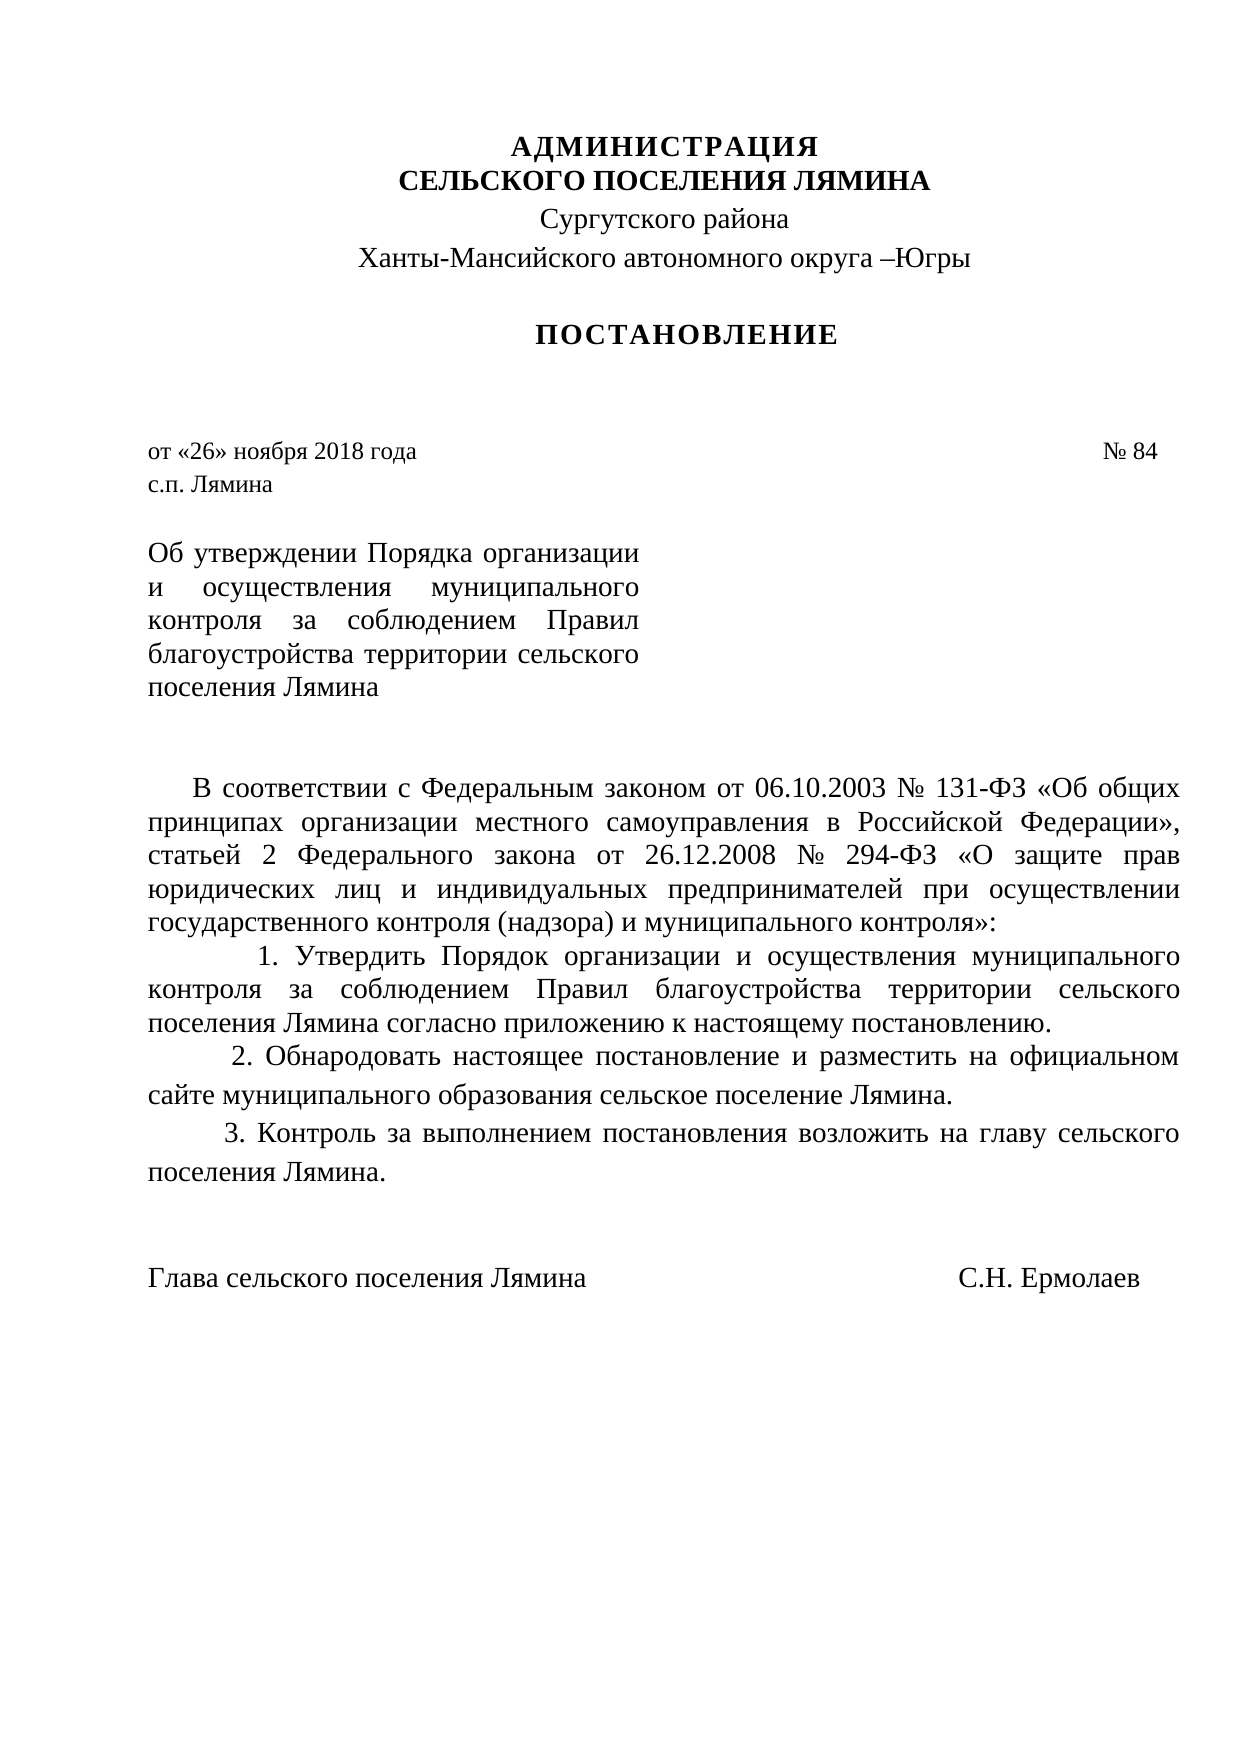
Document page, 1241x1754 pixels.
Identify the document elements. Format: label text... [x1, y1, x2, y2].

text Ханты-Мансийского автономного округа –Югры [148, 240, 1181, 273]
text СЕЛЬСКОГО ПОСЕЛЕНИЯ ЛЯМИНА [148, 163, 1181, 196]
text Глава сельского поселения Лямина С.Н. Ермолаев [148, 1260, 1181, 1293]
text ПОСТАНОВЛЕНИЕ [148, 317, 1181, 351]
text 3. Контроль за выполнением постановления возложить на главу сельского поселения Лямина. [148, 1116, 1181, 1188]
text с.п. Лямина [148, 469, 1181, 498]
text Сургутского района [148, 201, 1181, 235]
text АДМИНИСТРАЦИЯ [148, 129, 1181, 163]
text В соответствии с Федеральным законом от 06.10.2003 № 131-ФЗ «Об общих принципах организации местного самоуправления в Российской Федерации», статьей 2 Федерального закона от 26.12.2008 № 294-ФЗ «О защите прав юридических лиц и индивидуальных предпринимателей при осуществлении государственного контроля (надзора) и муниципального контроля»: [148, 770, 1181, 938]
text от «26» ноября 2018 года № 84 [148, 436, 1181, 464]
text 1. Утвердить Порядок организации и осуществления муниципального контроля за соблюдением Правил благоустройства территории сельского поселения Лямина согласно приложению к настоящему постановлению. [148, 938, 1181, 1038]
text 2. Обнародовать настоящее постановление и разместить на официальном сайте муниципального образования сельское поселение Лямина. [148, 1038, 1181, 1111]
table_header Об утверждении Порядка организации и осуществления муниципального контроля за соблюдением Правил благоустройства территории сельского поселения Лямина [136, 535, 651, 737]
